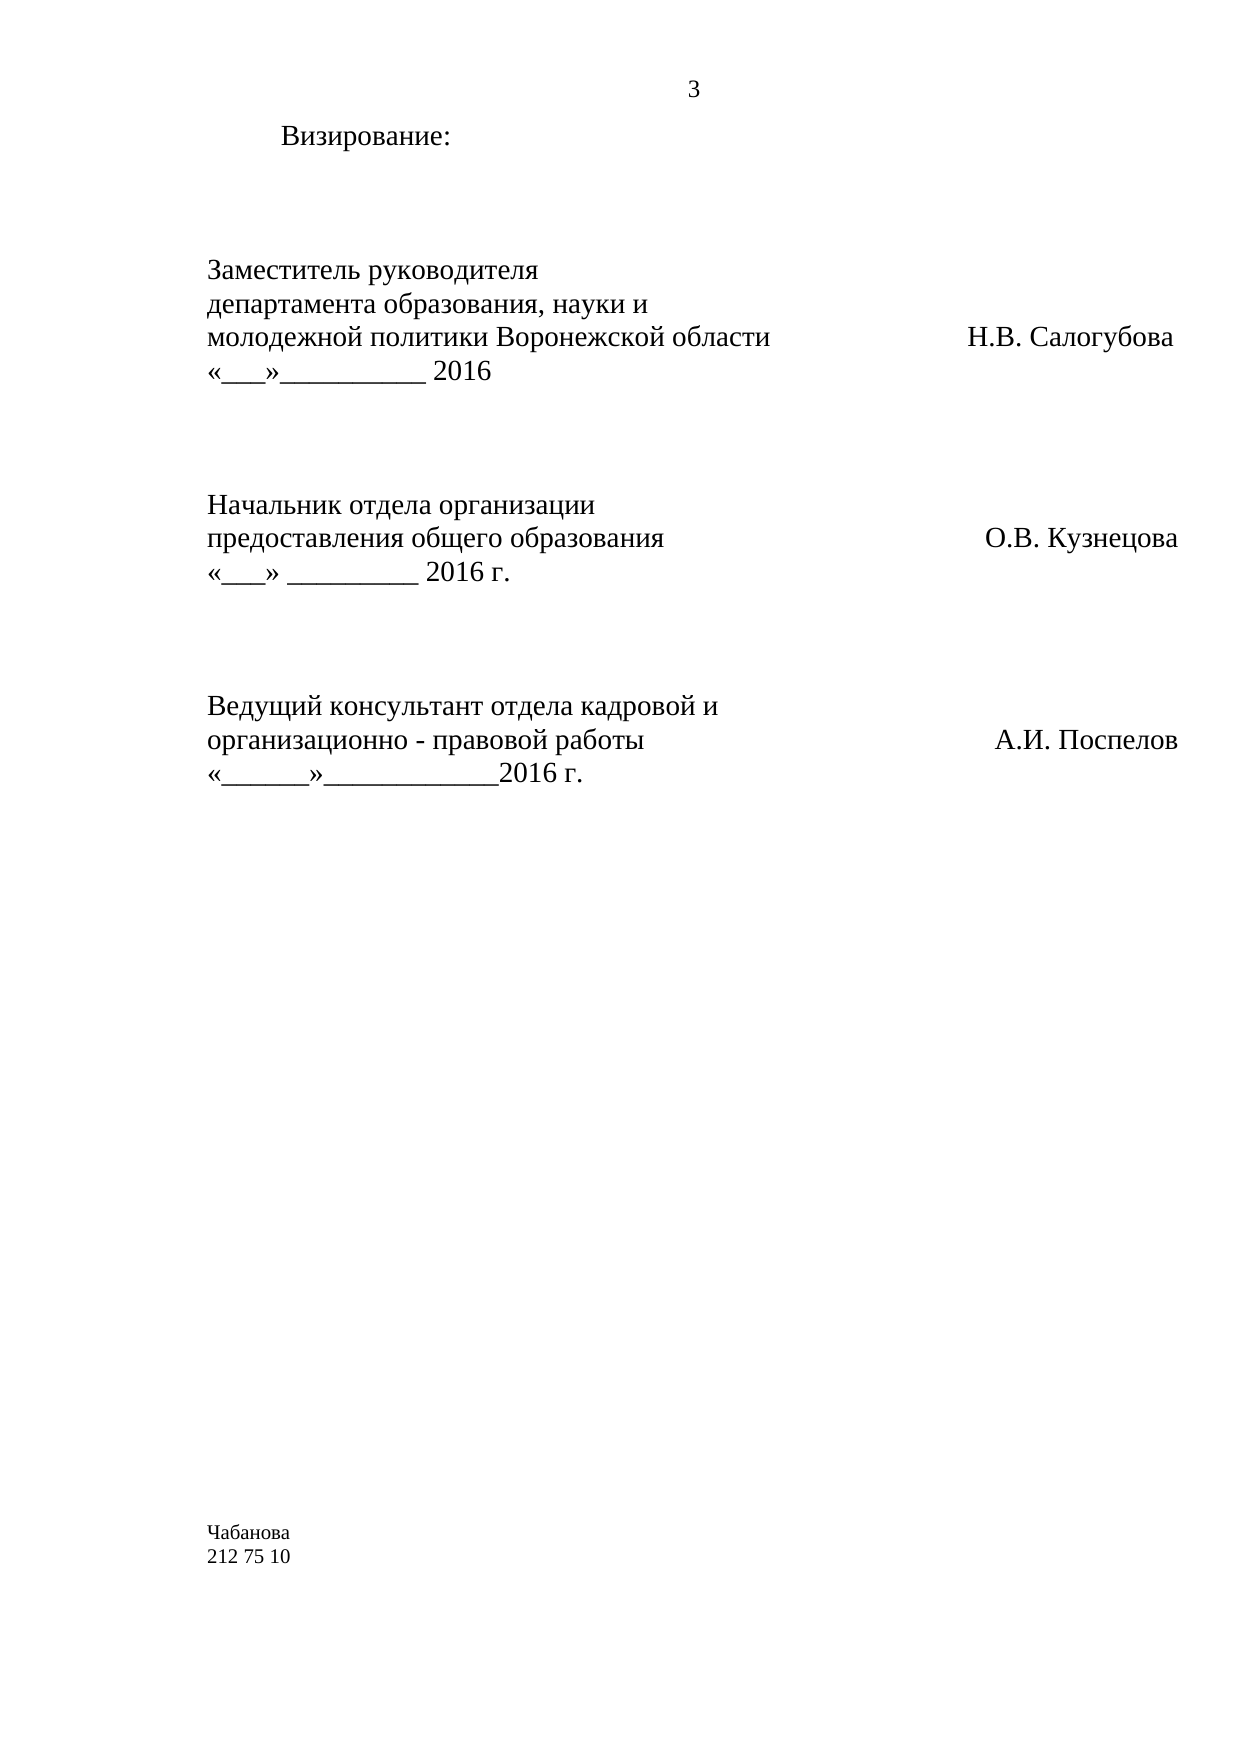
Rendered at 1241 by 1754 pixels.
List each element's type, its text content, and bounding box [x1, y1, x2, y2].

text Чабанова [207, 1519, 1181, 1544]
text «___»__________ 2016 [207, 353, 1181, 386]
text «___» _________ 2016 г. [207, 554, 1181, 588]
text Заместитель руководителя [207, 252, 1181, 286]
text 212 75 10 [207, 1544, 1181, 1568]
text предоставления общего образования О.В. Кузнецова [207, 521, 1181, 554]
text Начальник отдела организации [207, 487, 1181, 521]
text молодежной политики Воронежской области Н.В. Салогубова [207, 319, 1181, 353]
text Ведущий консультант отдела кадровой и [207, 688, 1181, 722]
text департамента образования, науки и [207, 286, 1181, 319]
text «______»____________2016 г. [207, 755, 1181, 789]
text организационно - правовой работы А.И. Поспелов [207, 722, 1181, 755]
text Визирование: [207, 118, 1181, 152]
